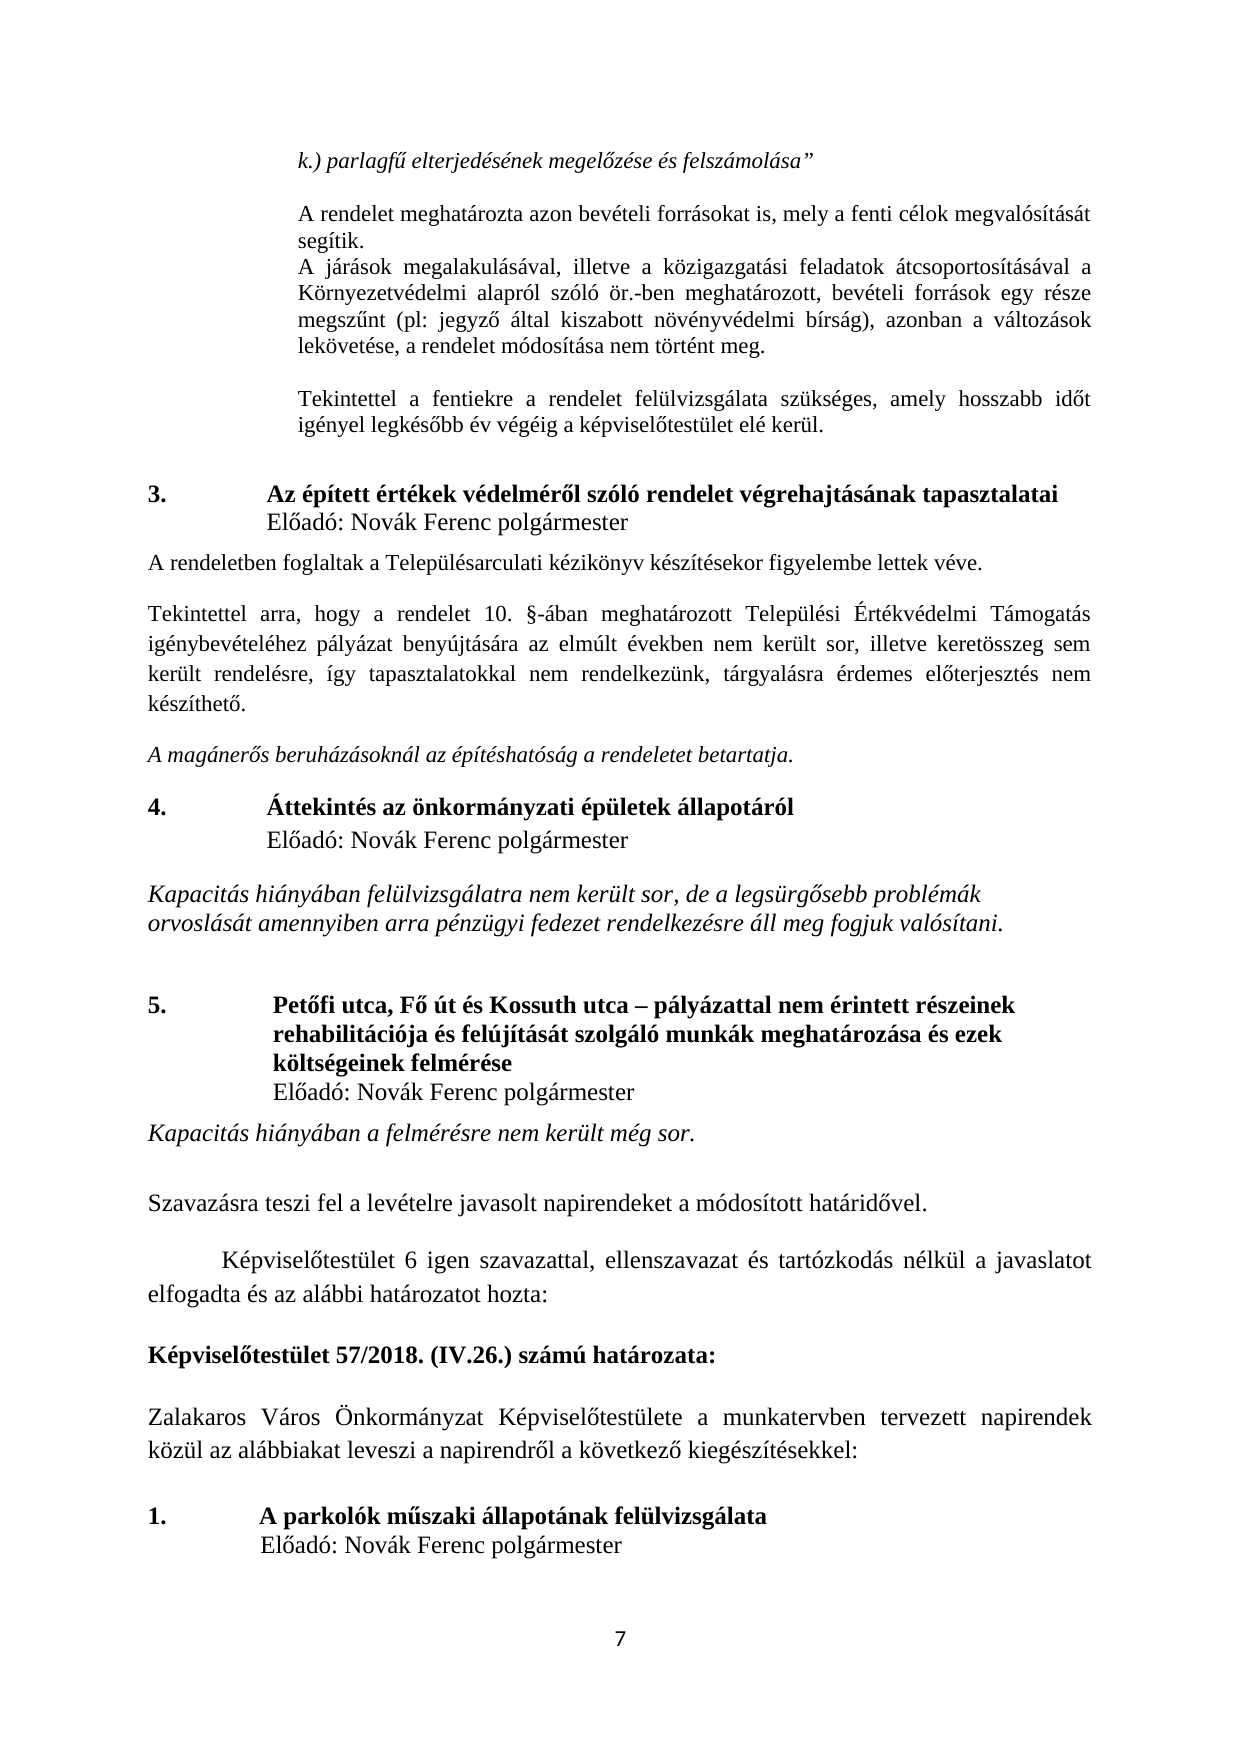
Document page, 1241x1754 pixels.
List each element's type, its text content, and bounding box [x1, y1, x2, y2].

list Képviselőtestület 57/2018. (IV.26.) számú határozata: [148, 1340, 1093, 1369]
text 4. Áttekintés az önkormányzati épületek állapotáról Előadó: Novák Ferenc polgármester [148, 792, 1093, 854]
text 3. Az épített értékek védelméről szóló rendelet végrehajtásának tapasztalatai Előadó: Novák Ferenc polgármester [148, 479, 1093, 536]
text A járások megalakulásával, illetve a közigazgatási feladatok átcsoportosításával a Környezetvédelmi alapról szóló ör.-ben meghatározott, bevételi források egy része megszűnt (pl: jegyző által kiszabott növényvédelmi bírság), azonban a változások lekövetése, a rendelet módosítása nem történt meg. [298, 253, 1093, 358]
text Kapacitás hiányában a felmérésre nem került még sor. [148, 1118, 1093, 1147]
list Szavazásra teszi fel a levételre javasolt napirendeket a módosított határidővel. [148, 1188, 1093, 1217]
list A parkolók műszaki állapotának felülvizsgálata [148, 1501, 1093, 1530]
text A magánerős beruházásoknál az építéshatóság a rendeletet betartatja. [148, 741, 1093, 768]
text k.) parlagfű elterjedésének megelőzése és felszámolása” [298, 148, 1093, 174]
text Tekintettel a fentiekre a rendelet felülvizsgálata szükséges, amely hosszabb időt igényel legkésőbb év végéig a képviselőtestület elé kerül. [298, 385, 1093, 437]
text 5. Petőfi utca, Fő út és Kossuth utca – pályázattal nem érintett részeinek rehabilitációja és felújítását szolgáló munkák meghatározása és ezek költségeinek felmérése Előadó: Novák Ferenc polgármester [148, 991, 1093, 1106]
text Előadó: Novák Ferenc polgármester [148, 1530, 1093, 1559]
text A rendelet meghatározta azon bevételi forrásokat is, mely a fenti célok megvalósítását segítik. [298, 200, 1093, 253]
text Zalakaros Város Önkormányzat Képviselőtestülete a munkatervben tervezett napirendek közül az alábbiakat leveszi a napirendről a következő kiegészítésekkel: [148, 1402, 1093, 1464]
text Tekintettel arra, hogy a rendelet 10. §-ában meghatározott Települési Értékvédelmi Támogatás igénybevételéhez pályázat benyújtására az elmúlt években nem került sor, illetve keretösszeg sem került rendelésre, így tapasztalatokkal nem rendelkezünk, tárgyalásra érdemes előterjesztés nem készíthető. [148, 600, 1093, 717]
text Képviselőtestület 6 igen szavazattal, ellenszavazat és tartózkodás nélkül a javaslatot elfogadta és az alábbi határozatot hozta: [148, 1246, 1093, 1307]
text Kapacitás hiányában felülvizsgálatra nem került sor, de a legsürgősebb problémák orvoslását amennyiben arra pénzügyi fedezet rendelkezésre áll meg fogjuk valósítani. [148, 879, 1093, 937]
text A rendeletben foglaltak a Településarculati kézikönyv készítésekor figyelembe lettek véve. [148, 549, 1093, 575]
